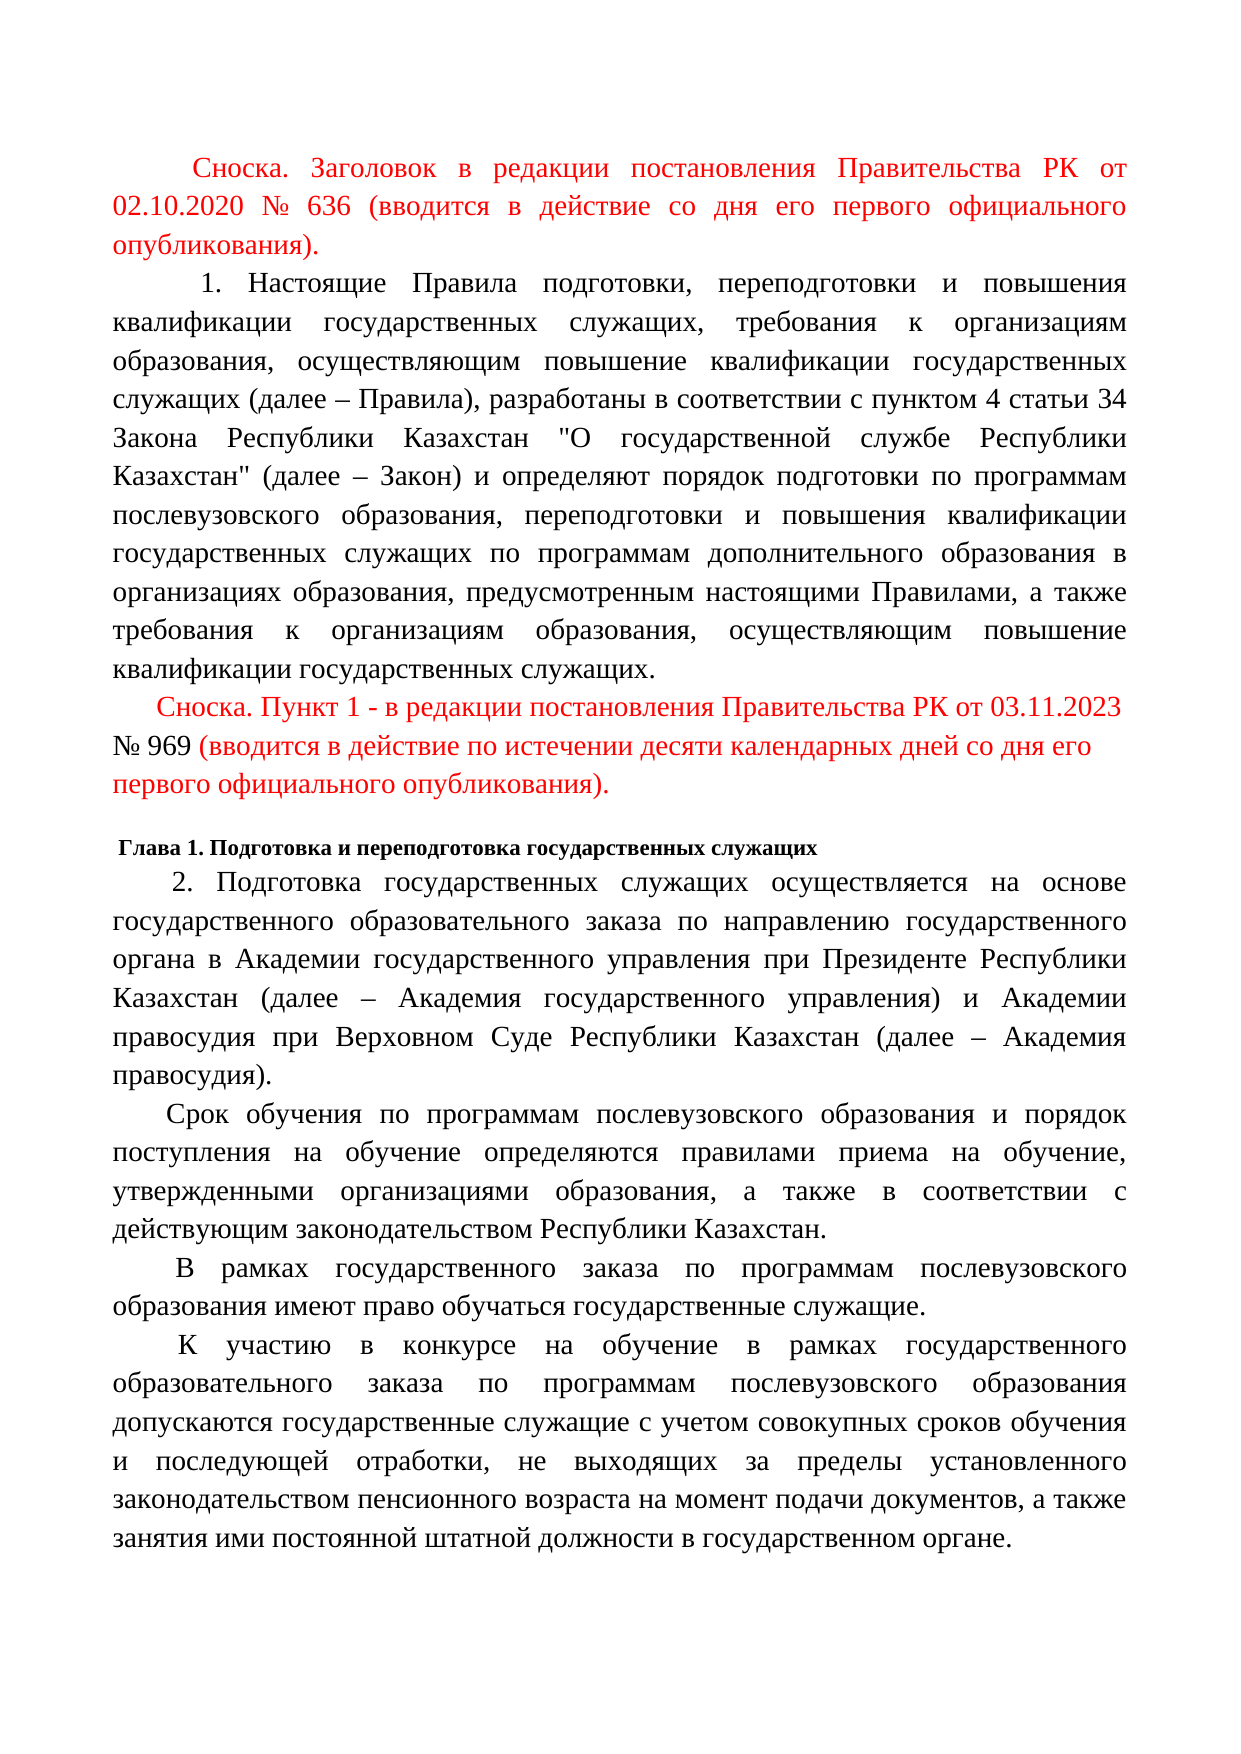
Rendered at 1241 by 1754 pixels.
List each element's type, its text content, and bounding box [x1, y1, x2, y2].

text В рамках государственного заказа по программам послевузовского образования имеют право обучаться государственные служащие. [112, 1250, 1128, 1322]
text Сноска. Пункт 1 - в редакции постановления Правительства РК от 03.11.2023 № 969 (вводится в действие по истечении десяти календарных дней со дня его первого официального опубликования). [112, 689, 1128, 830]
text Сноска. Заголовок в редакции постановления Правительства РК от 02.10.2020 № 636 (вводится в действие со дня его первого официального опубликования). [112, 150, 1128, 261]
text К участию в конкурсе на обучение в рамках государственного образовательного заказа по программам послевузовского образования допускаются государственные служащие с учетом совокупных сроков обучения и последующей отработки, не выходящих за пределы установленного законодательством пенсионного возраста на момент подачи документов, а также занятия ими постоянной штатной должности в государственном органе. [112, 1327, 1128, 1553]
text Срок обучения по программам послевузовского образования и порядок поступления на обучение определяются правилами приема на обучение, утвержденными организациями образования, а также в соответствии с действующим законодательством Республики Казахстан. [112, 1096, 1128, 1245]
text Глава 1. Подготовка и переподготовка государственных служащих [112, 834, 1128, 861]
text 2. Подготовка государственных служащих осуществляется на основе государственного образовательного заказа по направлению государственного органа в Академии государственного управления при Президенте Республики Казахстан (далее – Академия государственного управления) и Академии правосудия при Верховном Суде Республики Казахстан (далее – Академия правосудия). [112, 864, 1128, 1091]
text 1. Настоящие Правила подготовки, переподготовки и повышения квалификации государственных служащих, требования к организациям образования, осуществляющим повышение квалификации государственных служащих (далее – Правила), разработаны в соответствии с пунктом 4 статьи 34 Закона Республики Казахстан "О государственной службе Республики Казахстан" (далее – Закон) и определяют порядок подготовки по программам послевузовского образования, переподготовки и повышения квалификации государственных служащих по программам дополнительного образования в организациях образования, предусмотренным настоящими Правилами, а также требования к организациям образования, осуществляющим повышение квалификации государственных служащих. [112, 266, 1128, 684]
